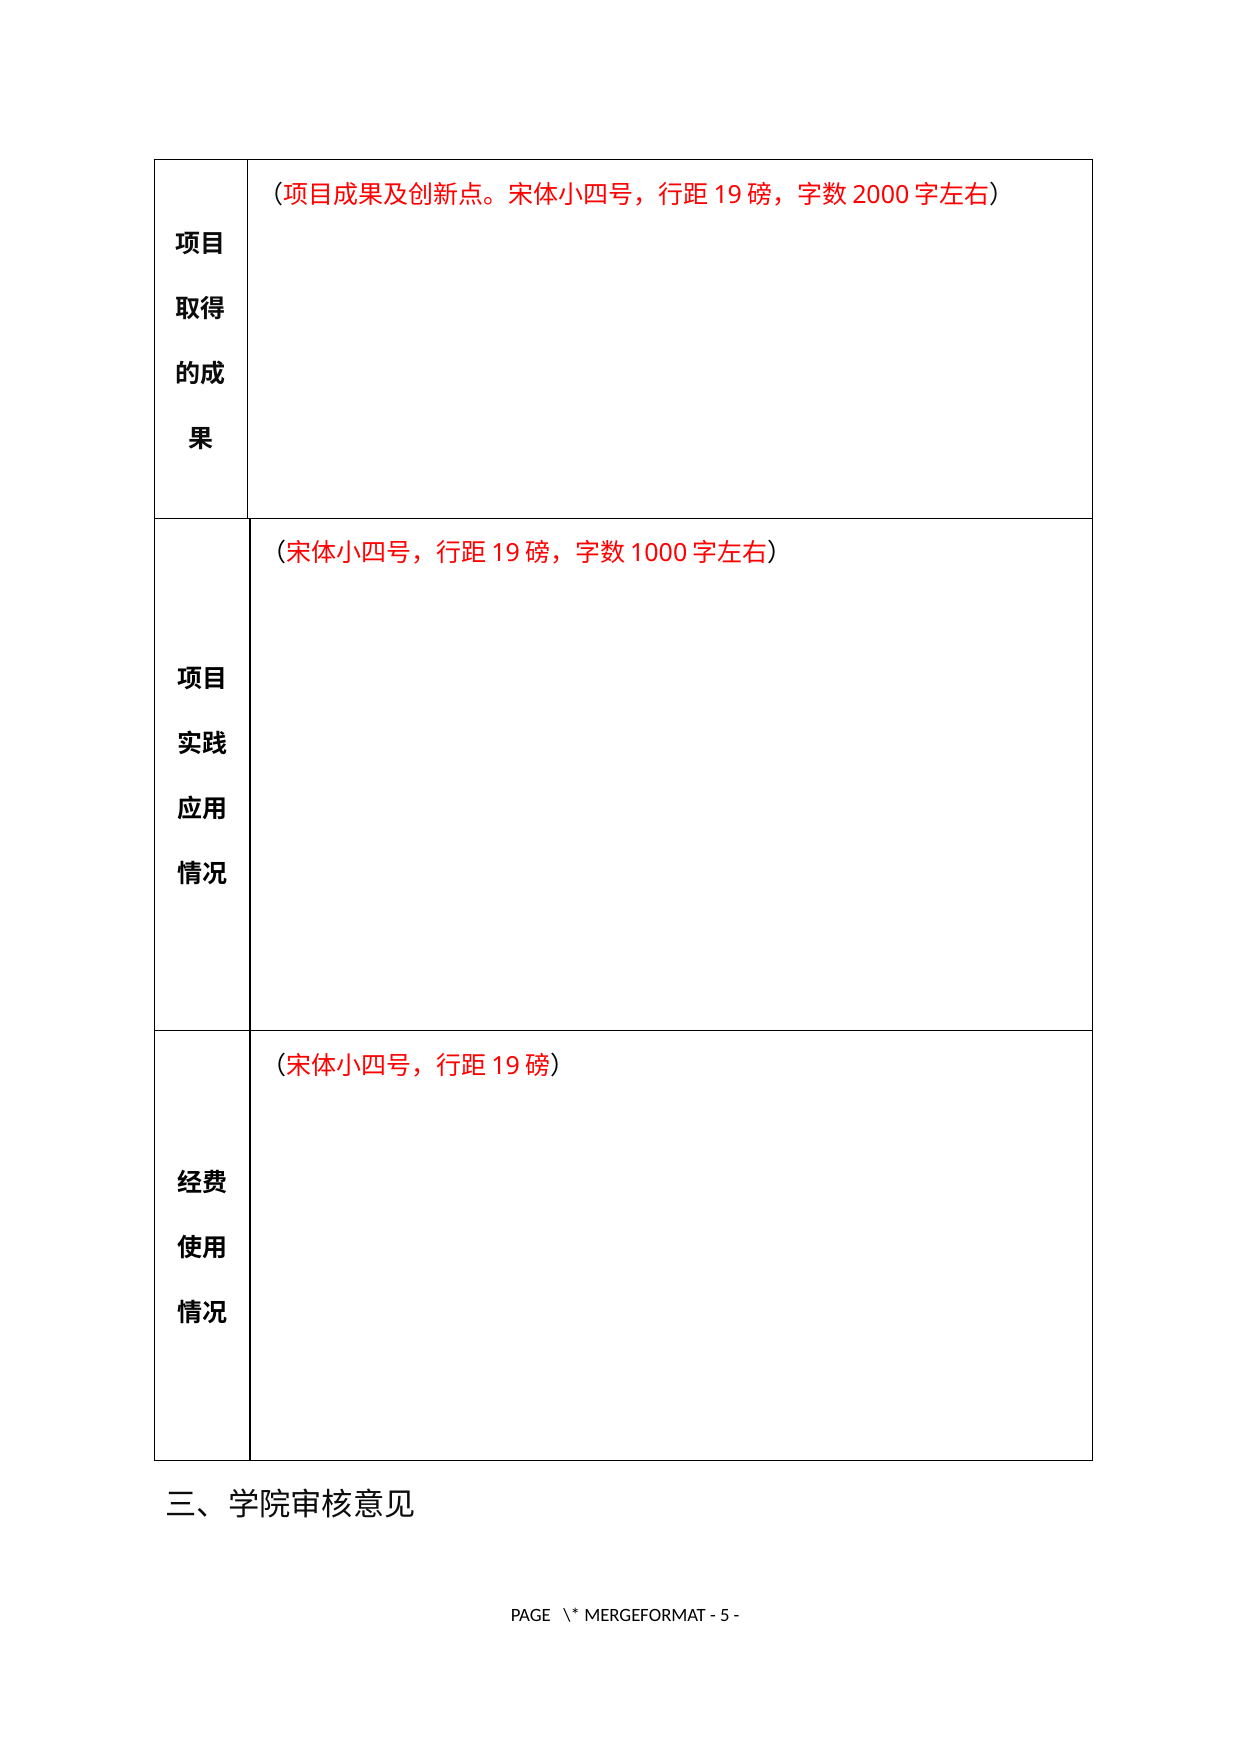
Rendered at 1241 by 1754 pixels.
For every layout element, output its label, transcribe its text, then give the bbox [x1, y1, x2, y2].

table_cell 经费 使用 情况 [155, 1031, 249, 1460]
table_cell 项目 实践 应用 情况 [155, 519, 249, 1030]
table_cell （宋体小四号，行距19磅，字数1000字左右） [251, 519, 1092, 1030]
table_cell 项目 取得 的成 果 [155, 160, 247, 517]
table_cell （宋体小四号，行距19磅） [251, 1031, 1092, 1460]
table_cell （项目成果及创新点。宋体小四号，行距19磅，字数2000字左右） [248, 160, 1092, 517]
text 三、学院审核意见 [165, 1469, 1081, 1534]
